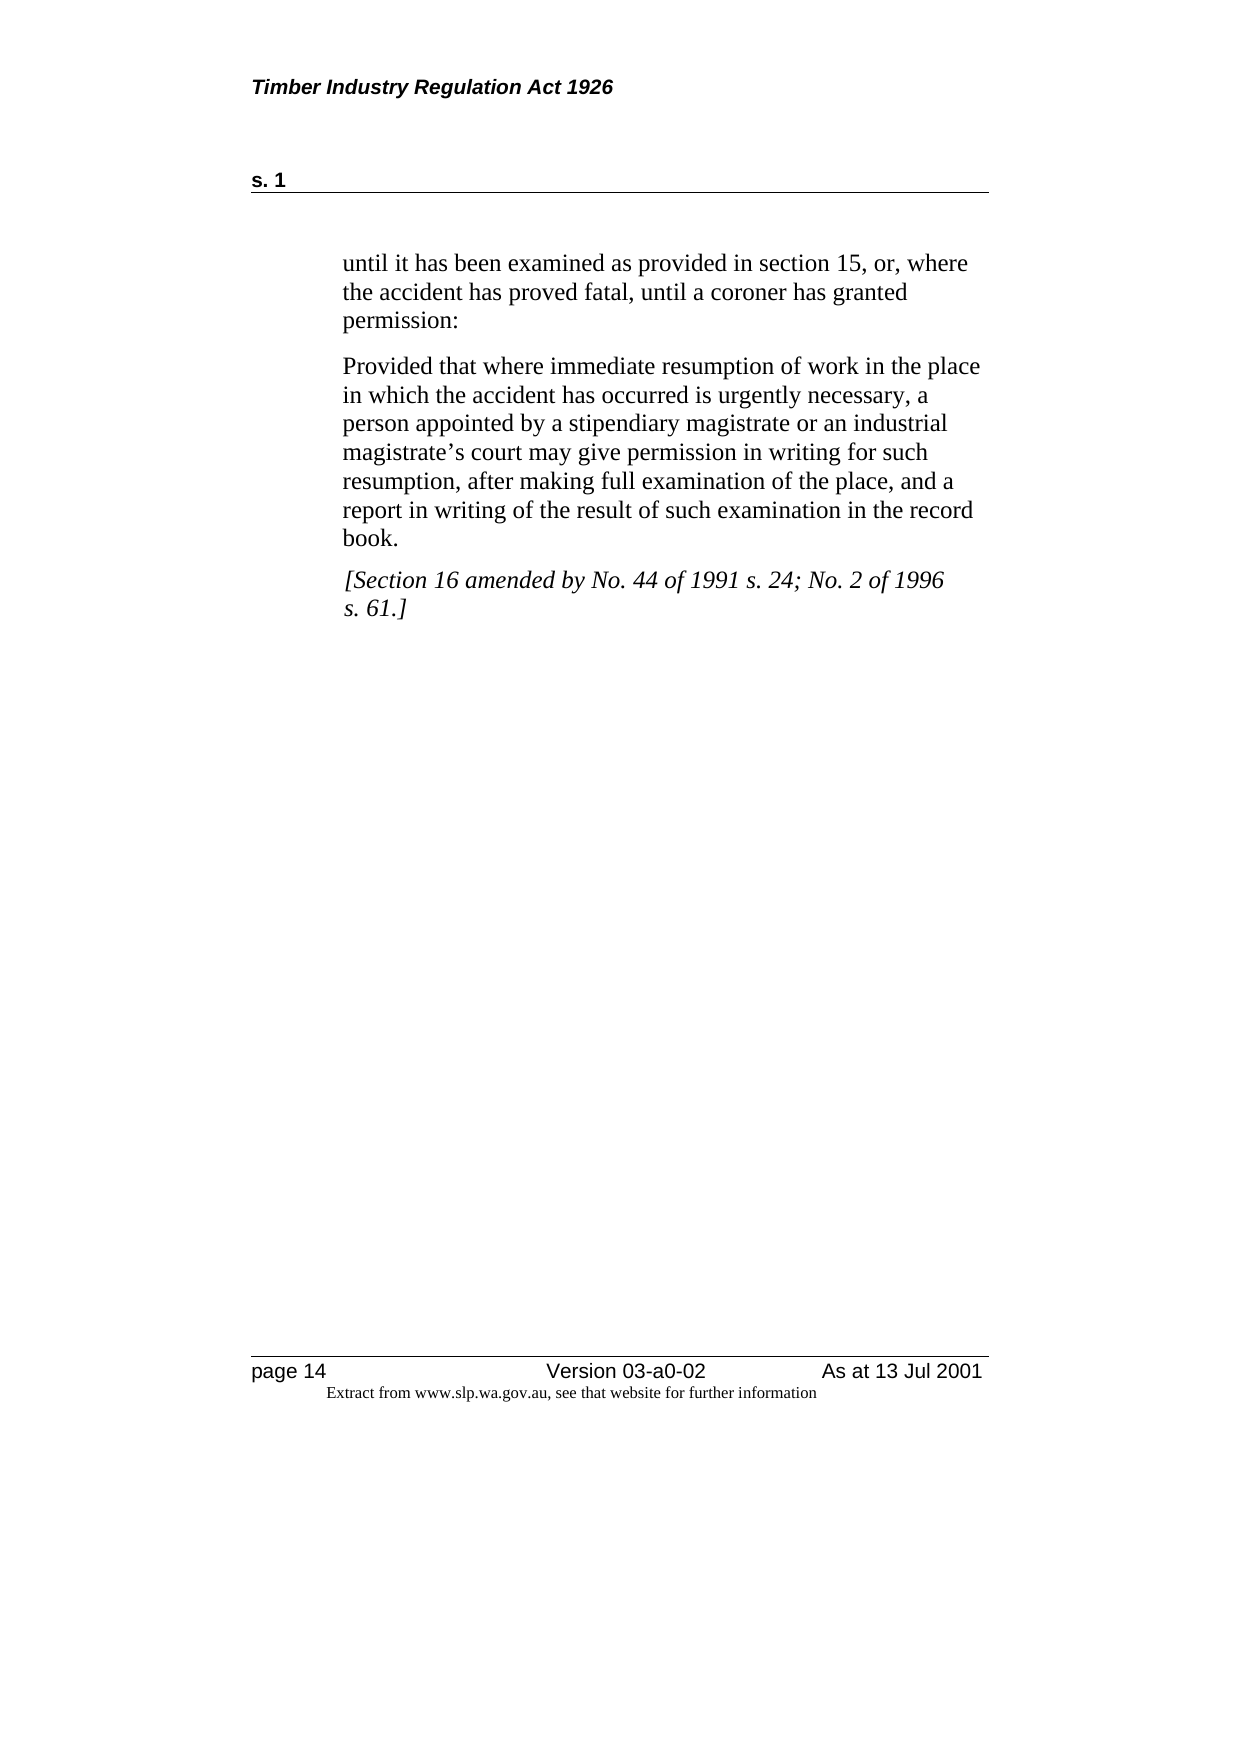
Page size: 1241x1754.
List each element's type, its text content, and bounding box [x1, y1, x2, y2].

text [Section 16 amended by No. 44 of 1991 s. 24; No. 2 of 1996 s. 61.] [251, 565, 989, 622]
text Provided that where immediate resumption of work in the place in which the accident has occurred is urgently necessary, a person appointed by a stipendiary magistrate or an industrial magistrate’s court may give permission in writing for such resumption, after making full examination of the place, and a report in writing of the result of such examination in the record book. [251, 351, 989, 552]
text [251, 248, 989, 334]
